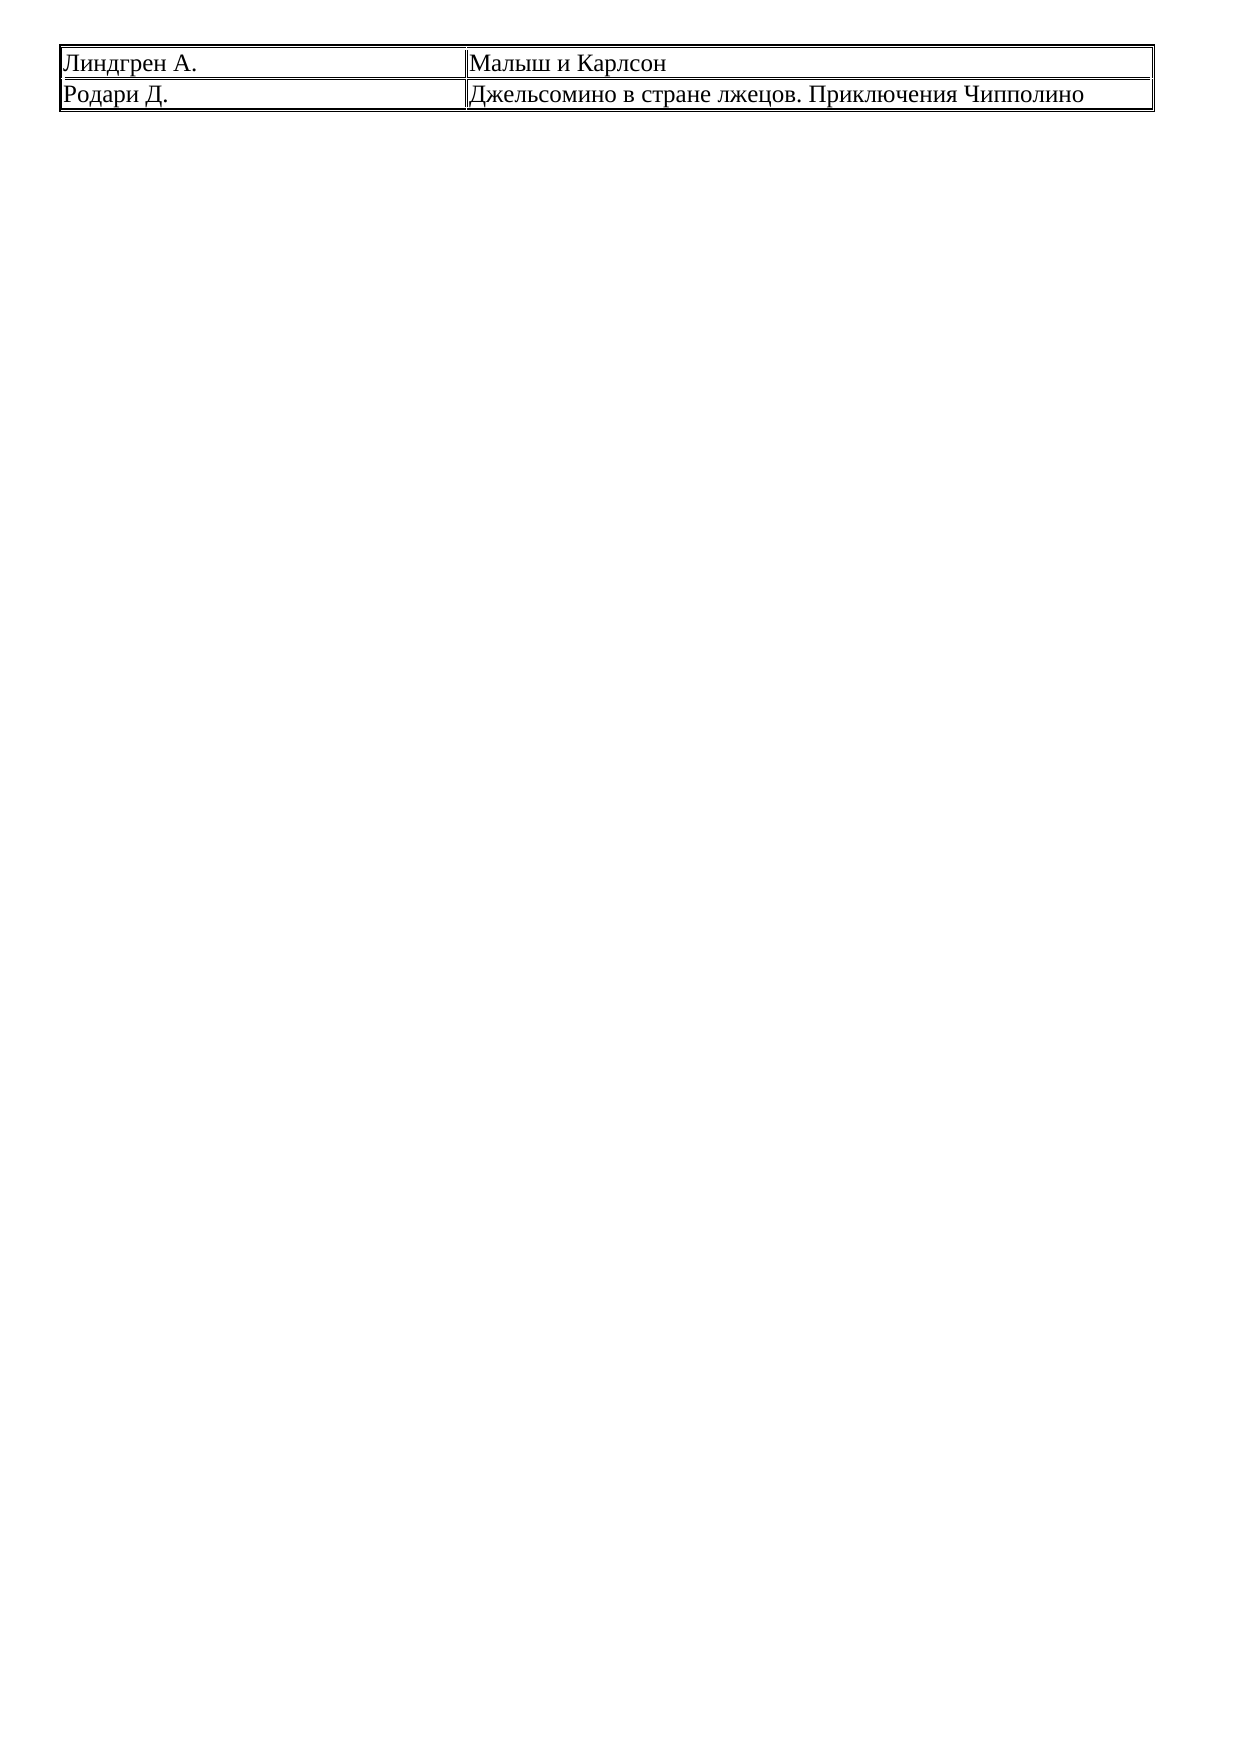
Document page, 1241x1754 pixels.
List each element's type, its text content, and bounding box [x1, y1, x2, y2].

table_cell Родари Д. [62, 76, 467, 108]
table_cell Линдгрен А. [62, 48, 467, 76]
table_cell Малыш и Карлсон [467, 48, 1152, 76]
table_cell Джельсомино в стране лжецов. Приключения Чипполино [467, 76, 1152, 108]
